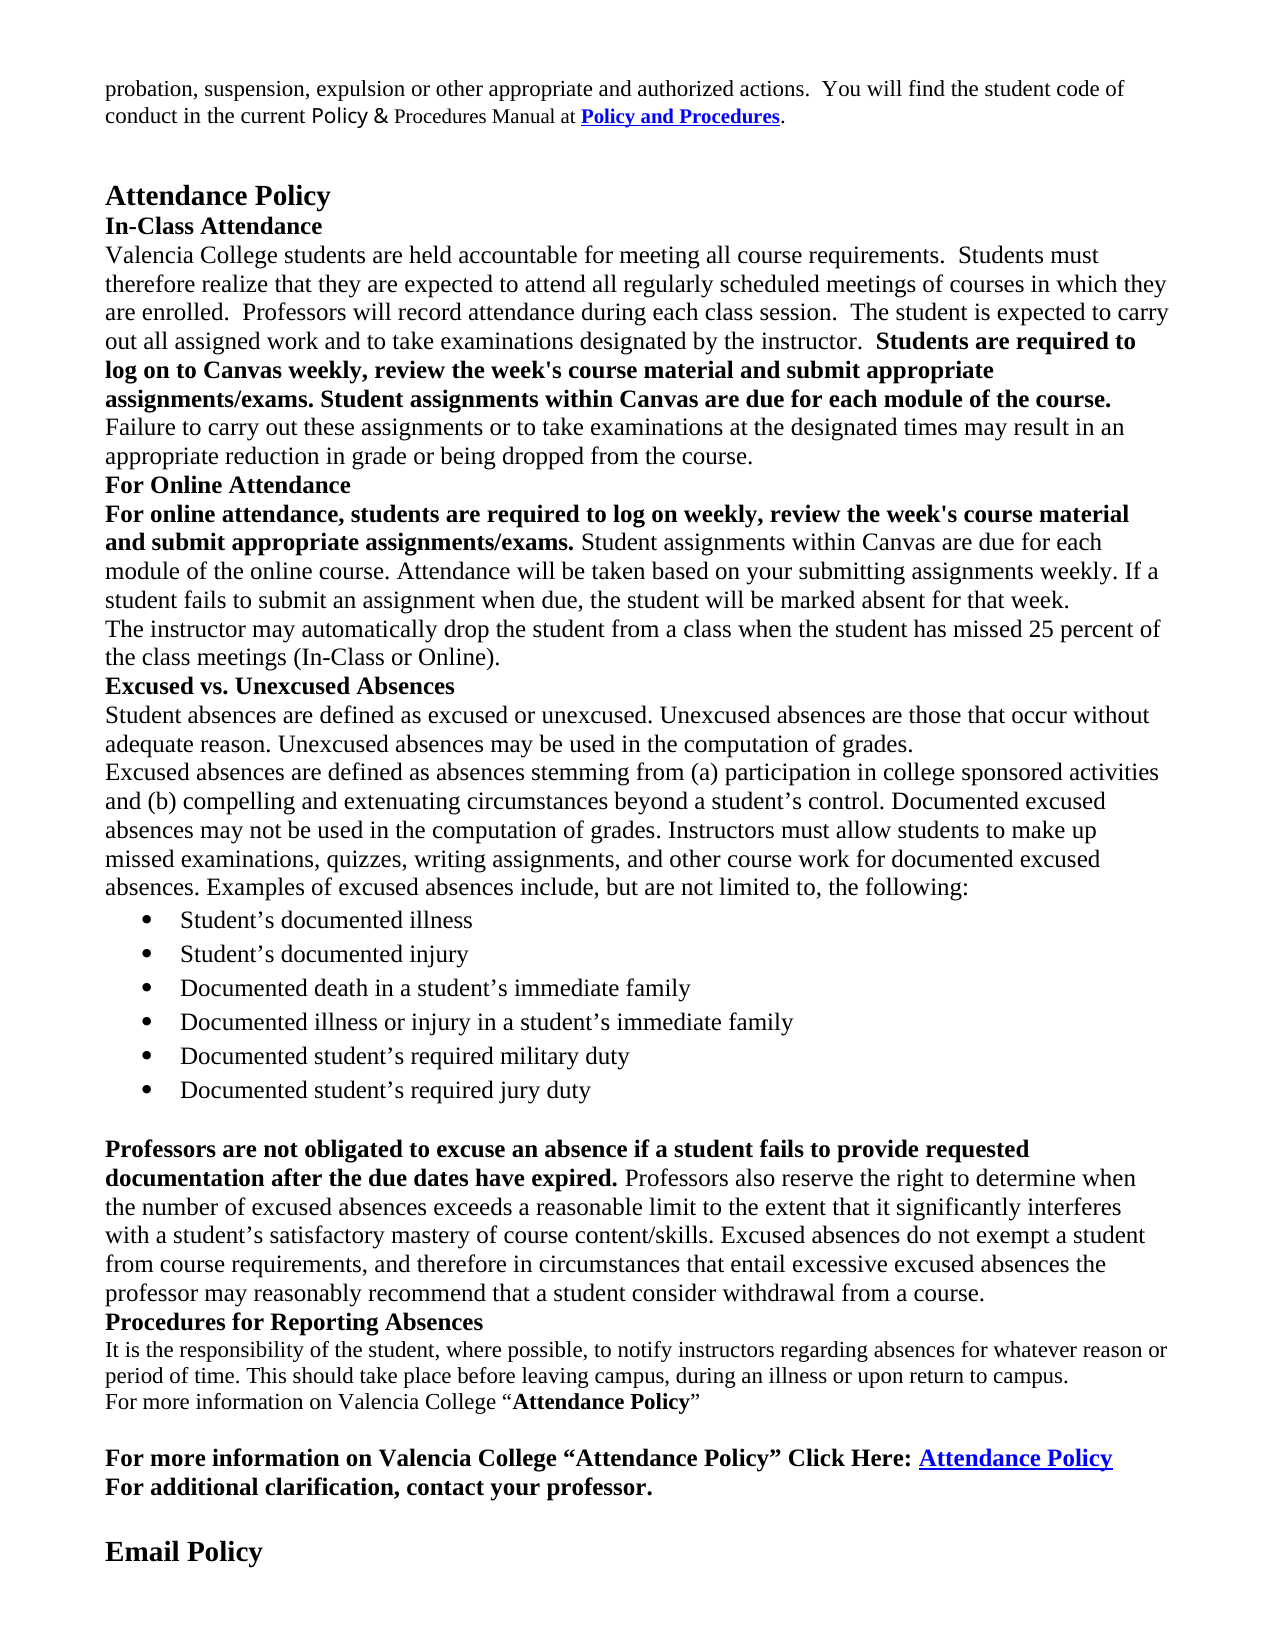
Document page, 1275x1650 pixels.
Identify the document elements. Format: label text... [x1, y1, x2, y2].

text Excused absences are defined as absences stemming from (a) participation in college sponsored activities and (b) compelling and extenuating circumstances beyond a student’s control. Documented excused absences may not be used in the computation of grades. Instructors must allow students to make up missed examinations, quizzes, writing assignments, and other course work for documented excused absences. Examples of excused absences include, but are not limited to, the following: [105, 757, 1170, 901]
text Attendance Policy [105, 178, 1170, 211]
text Student absences are defined as excused or unexcused. Unexcused absences are those that occur without adequate reason. Unexcused absences may be used in the computation of grades. [105, 700, 1170, 757]
text For additional clarification, contact your professor. [105, 1472, 1170, 1501]
text For Online Attendance [105, 470, 1170, 499]
list Student’s documented injury [142, 935, 1170, 969]
text It is the responsibility of the student, where possible, to notify instructors regarding absences for whatever reason or period of time. This should take place before leaving campus, during an illness or upon return to campus. [105, 1336, 1170, 1388]
text For online attendance, students are required to log on weekly, review the week's course material and submit appropriate assignments/exams. Student assignments within Canvas are due for each module of the online course. Attendance will be taken based on your submitting assignments weekly. If a student fails to submit an assignment when due, the student will be marked absent for that week. [105, 499, 1170, 614]
text For more information on Valencia College “Attendance Policy” Click Here: Attendance Policy [105, 1443, 1170, 1472]
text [105, 75, 1170, 130]
text Valencia College students are held accountable for meeting all course requirements. Students must therefore realize that they are expected to attend all regularly scheduled meetings of courses in which they are enrolled. Professors will record attendance during each class session. The student is expected to carry out all assigned work and to take examinations designated by the instructor. Students are required to log on to Canvas weekly, review the week's course material and submit appropriate assignments/exams. Student assignments within Canvas are due for each module of the course. Failure to carry out these assignments or to take examinations at the designated times may result in an appropriate reduction in grade or being dropped from the course. [105, 240, 1170, 470]
list Documented student’s required military duty [142, 1037, 1170, 1072]
list Student’s documented illness [142, 901, 1170, 935]
text Excused vs. Unexcused Absences [105, 671, 1170, 700]
text Procedures for Reporting Absences [105, 1307, 1170, 1336]
text In-Class Attendance [105, 211, 1170, 240]
text For more information on Valencia College “Attendance Policy” [105, 1388, 1170, 1415]
list Documented illness or injury in a student’s immediate family [142, 1003, 1170, 1037]
list Documented death in a student’s immediate family [142, 969, 1170, 1003]
text Email Policy [105, 1534, 1170, 1568]
list Documented student’s required jury duty [142, 1072, 1170, 1106]
text Professors are not obligated to excuse an absence if a student fails to provide requested documentation after the due dates have expired. Professors also reserve the right to determine when the number of excused absences exceeds a reasonable limit to the extent that it significantly interferes with a student’s satisfactory mastery of course content/skills. Excused absences do not exempt a student from course requirements, and therefore in circumstances that entail excessive excused absences the professor may reasonably recommend that a student consider withdrawal from a course. [105, 1134, 1170, 1307]
text The instructor may automatically drop the student from a class when the student has missed 25 percent of the class meetings (In-Class or Online). [105, 614, 1170, 671]
